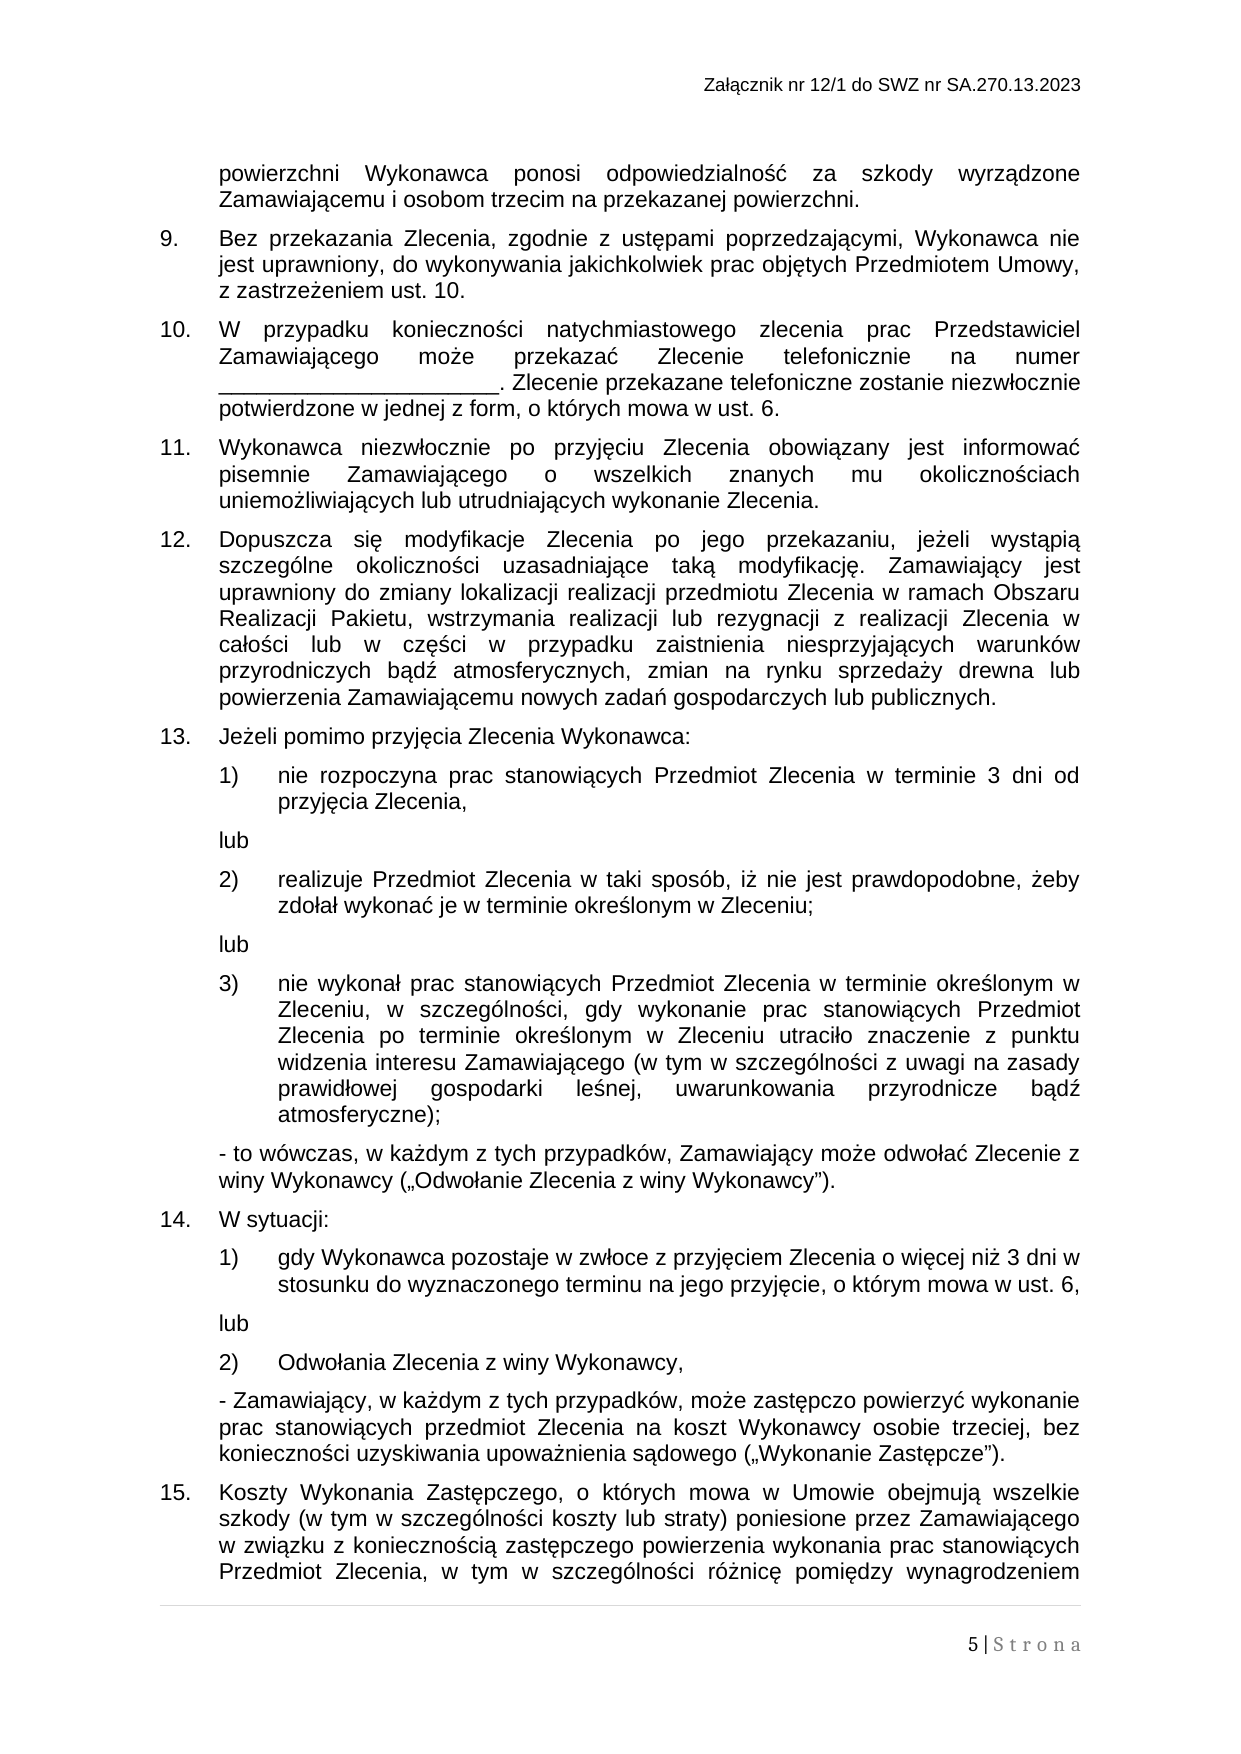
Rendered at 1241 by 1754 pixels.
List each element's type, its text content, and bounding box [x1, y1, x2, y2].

list Dopuszcza się modyfikacje Zlecenia po jego przekazaniu, jeżeli wystąpią szczególne okoliczności uzasadniające taką modyfikację. Zamawiający jest uprawniony do zmiany lokalizacji realizacji przedmiotu Zlecenia w ramach Obszaru Realizacji Pakietu, wstrzymania realizacji lub rezygnacji z realizacji Zlecenia w całości lub w części w przypadku zaistnienia niesprzyjających warunków przyrodniczych bądź atmosferycznych, zmian na rynku sprzedaży drewna lub powierzenia Zamawiającemu nowych zadań gospodarczych lub publicznych. [159, 526, 1081, 710]
list Jeżeli pomimo przyjęcia Zlecenia Wykonawca: [159, 723, 1081, 749]
text - to wówczas, w każdym z tych przypadków, Zamawiający może odwołać Zlecenie z winy Wykonawcy („Odwołanie Zlecenia z winy Wykonawcy”). [218, 1140, 1081, 1193]
list realizuje Przedmiot Zlecenia w taki sposób, iż nie jest prawdopodobne, żeby zdołał wykonać je w terminie określonym w Zleceniu; [218, 866, 1081, 918]
text lub [218, 827, 1081, 853]
text 2) Odwołania Zlecenia z winy Wykonawcy, [218, 1348, 1081, 1375]
list nie rozpoczyna prac stanowiących Przedmiot Zlecenia w terminie 3 dni od przyjęcia Zlecenia, [218, 762, 1081, 814]
text lub [218, 931, 1081, 957]
list W przypadku konieczności natychmiastowego zlecenia prac Przedstawiciel Zamawiającego może przekazać Zlecenie telefonicznie na numer ______________________. Zlecenie przekazane telefoniczne zostanie niezwłocznie potwierdzone w jednej z form, o których mowa w ust. 6. [159, 316, 1081, 422]
text 1) gdy Wykonawca pozostaje w zwłoce z przyjęciem Zlecenia o więcej niż 3 dni w stosunku do wyznaczonego terminu na jego przyjęcie, o którym mowa w ust. 6, [218, 1244, 1081, 1297]
text lub [218, 1309, 1081, 1336]
list nie wykonał prac stanowiących Przedmiot Zlecenia w terminie określonym w Zleceniu, w szczególności, gdy wykonanie prac stanowiących Przedmiot Zlecenia po terminie określonym w Zleceniu utraciło znaczenie z punktu widzenia interesu Zamawiającego (w tym w szczególności z uwagi na zasady prawidłowej gospodarki leśnej, uwarunkowania przyrodnicze bądź atmosferyczne); [218, 970, 1081, 1128]
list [159, 159, 1081, 212]
list Bez przekazania Zlecenia, zgodnie z ustępami poprzedzającymi, Wykonawca nie jest uprawniony, do wykonywania jakichkolwiek prac objętych Przedmiotem Umowy, z zastrzeżeniem ust. 10. [159, 225, 1081, 304]
list Wykonawca niezwłocznie po przyjęciu Zlecenia obowiązany jest informować pisemnie Zamawiającego o wszelkich znanych mu okolicznościach uniemożliwiających lub utrudniających wykonanie Zlecenia. [159, 434, 1081, 513]
list W sytuacji: [159, 1206, 1081, 1232]
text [159, 1479, 1081, 1584]
text - Zamawiający, w każdym z tych przypadków, może zastępczo powierzyć wykonanie prac stanowiących przedmiot Zlecenia na koszt Wykonawcy osobie trzeciej, bez konieczności uzyskiwania upoważnienia sądowego („Wykonanie Zastępcze”). [218, 1387, 1081, 1466]
